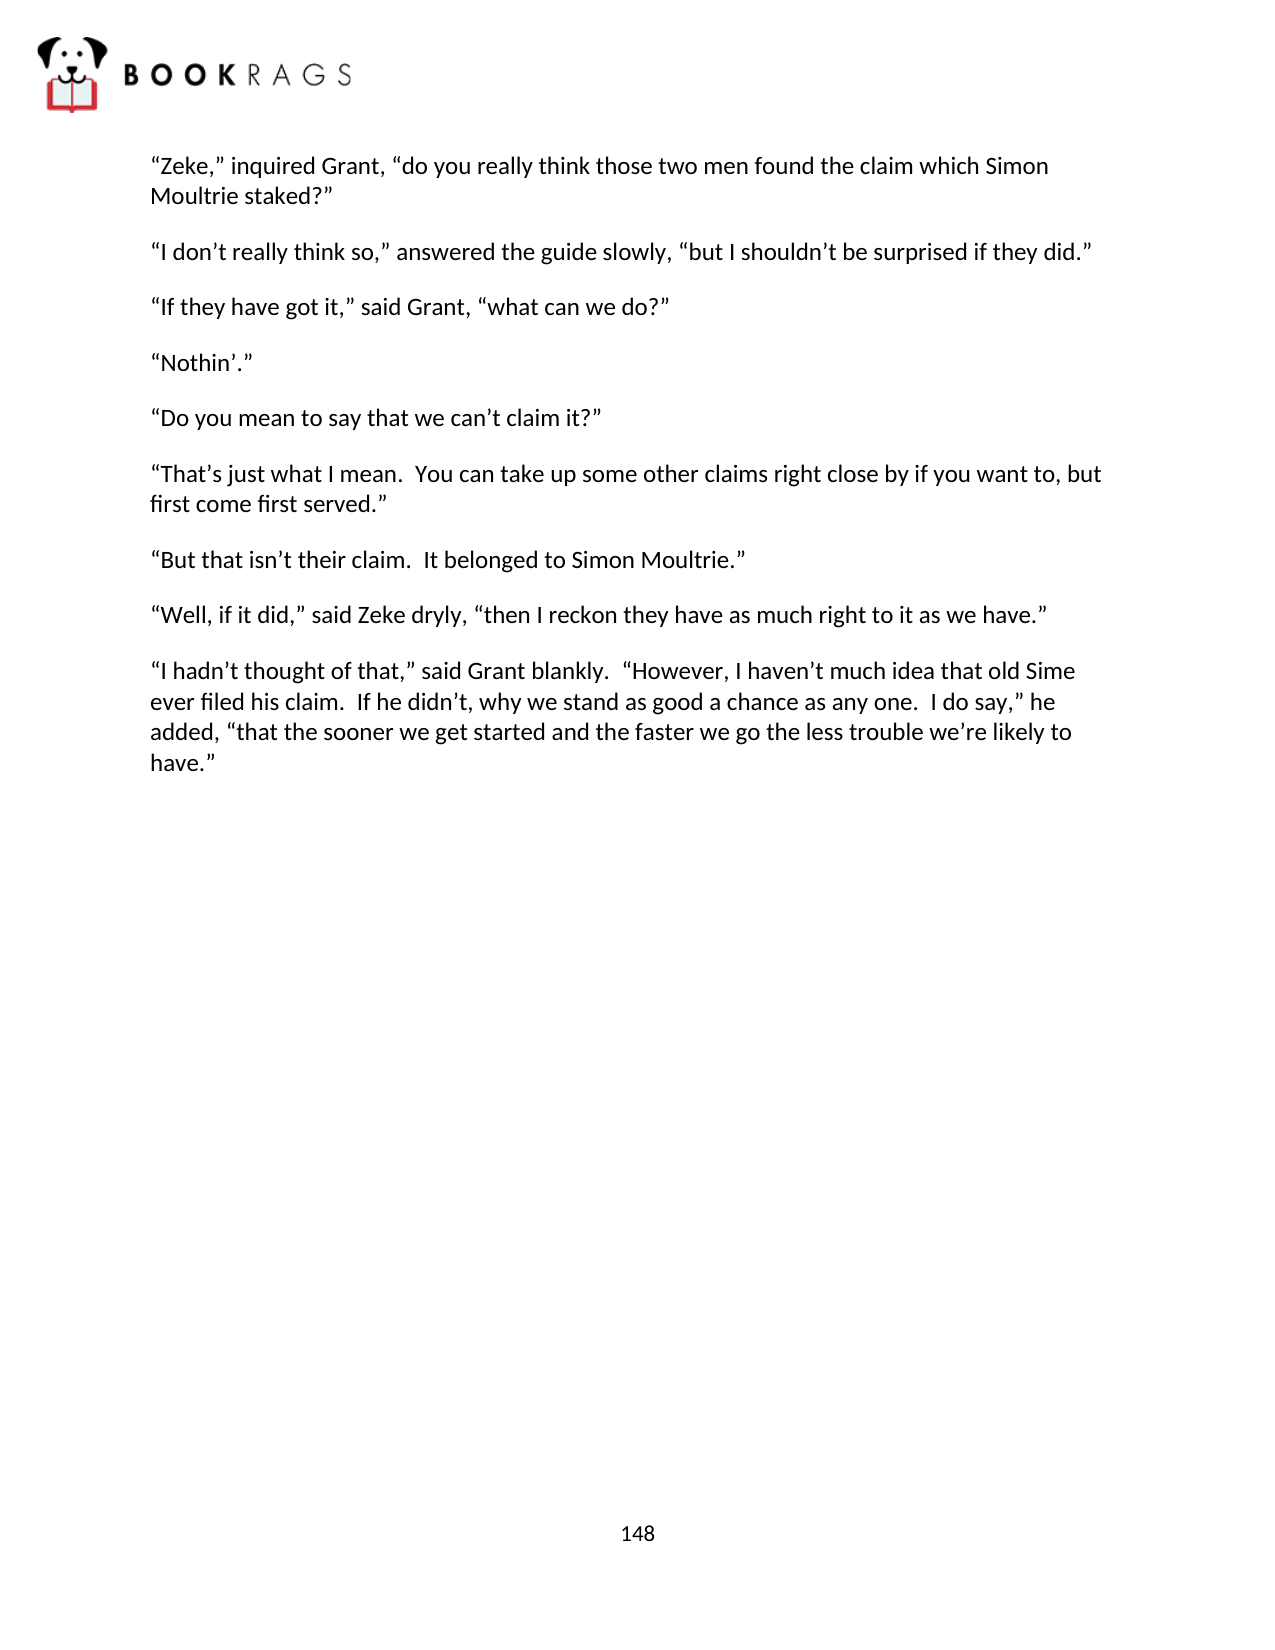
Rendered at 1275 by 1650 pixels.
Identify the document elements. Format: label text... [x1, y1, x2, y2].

text “If they have got it,” said Grant, “what can we do?” [150, 292, 1125, 322]
text “That’s just what I mean. You can take up some other claims right close by if you want to, but first come first served.” [150, 458, 1125, 519]
text “But that isn’t their claim. It belonged to Simon Moultrie.” [150, 544, 1125, 575]
picture [37, 37, 351, 113]
text “Well, if it did,” said Zeke dryly, “then I reckon they have as much right to it as we have.” [150, 600, 1125, 630]
text “I hadn’t thought of that,” said Grant blankly. “However, I haven’t much idea that old Sime ever filed his claim. If he didn’t, why we stand as good a chance as any one. I do say,” he added, “that the sooner we get started and the faster we go the less trouble we’re likely to have.” [150, 655, 1125, 777]
text “Do you mean to say that we can’t claim it?” [150, 403, 1125, 433]
text “I don’t really think so,” answered the guide slowly, “but I shouldn’t be surprised if they did.” [150, 236, 1125, 267]
text “Nothin’.” [150, 347, 1125, 378]
text “Zeke,” inquired Grant, “do you really think those two men found the claim which Simon Moultrie staked?” [150, 150, 1125, 211]
